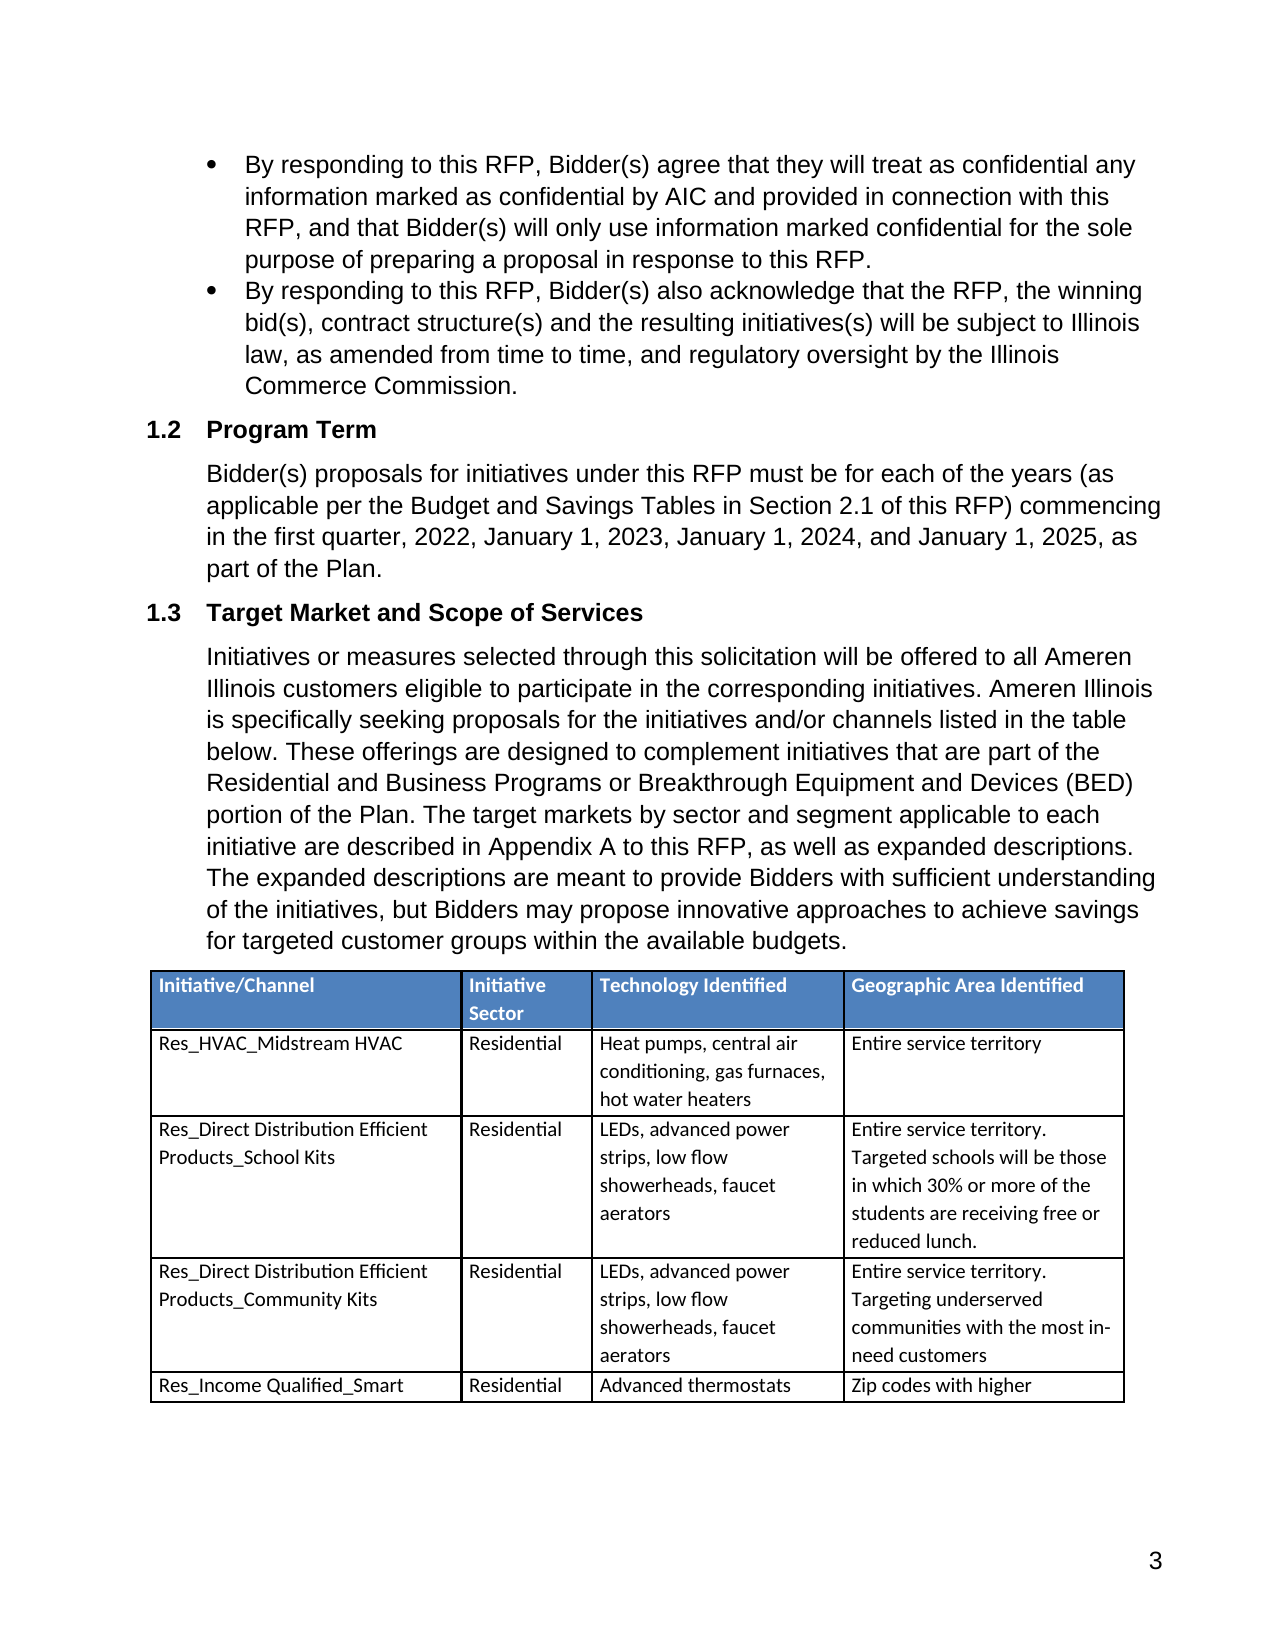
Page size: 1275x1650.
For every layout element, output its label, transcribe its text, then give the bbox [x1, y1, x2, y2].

subtitle Program Term [146, 415, 1162, 444]
table_cell Res_Direct Distribution Efficient Products_School Kits [152, 1117, 460, 1257]
table_cell Residential [463, 1117, 591, 1257]
table_cell Res_Income Qualified_Smart Savers [152, 1373, 460, 1401]
table_header Initiative Sector [463, 972, 591, 1028]
table_cell Entire service territory. Targeting underserved communities with the most in-need customers [845, 1259, 1123, 1371]
subtitle Target Market and Scope of Services [146, 598, 1162, 627]
text Initiatives or measures selected through this solicitation will be offered to all Ameren Illinois customers eligible to participate in the corresponding initiatives. Ameren Illinois is specifically seeking proposals for the initiatives and/or channels listed in the table below. These offerings are designed to complement initiatives that are part of the Residential and Business Programs or Breakthrough Equipment and Devices (BED) portion of the Plan. The target markets by sector and segment applicable to each initiative are described in Appendix A to this RFP, as well as expanded descriptions. The expanded descriptions are meant to provide Bidders with sufficient understanding of the initiatives, but Bidders may propose innovative approaches to achieve savings for targeted customer groups within the available budgets. [206, 642, 1162, 955]
table_header Initiative/Channel [152, 972, 460, 1028]
list By responding to this RFP, Bidder(s) agree that they will treat as confidential any information marked as confidential by AIC and provided in connection with this RFP, and that Bidder(s) will only use information marked confidential for the sole purpose of preparing a proposal in response to this RFP. [207, 150, 1162, 273]
table_cell Res_HVAC_Midstream HVAC [152, 1031, 460, 1114]
table_cell Res_Direct Distribution Efficient Products_Community Kits [152, 1259, 460, 1371]
table_cell Residential [463, 1259, 591, 1371]
table_cell Residential [463, 1031, 591, 1114]
table_cell Entire service territory [845, 1031, 1123, 1114]
table_header Geographic Area Identified [845, 972, 1123, 1028]
table_cell Entire service territory. Targeted schools will be those in which 30% or more of the students are receiving free or reduced lunch. [845, 1117, 1123, 1257]
text Bidder(s) proposals for initiatives under this RFP must be for each of the years (as applicable per the Budget and Savings Tables in Section 2.1 of this RFP) commencing in the first quarter, 2022, January 1, 2023, January 1, 2024, and January 1, 2025, as part of the Plan. [206, 459, 1162, 583]
table_cell LEDs, advanced power strips, low flow showerheads, faucet aerators [593, 1117, 843, 1257]
table_header Technology Identified [593, 972, 843, 1028]
table_cell Advanced thermostats [593, 1373, 843, 1401]
list By responding to this RFP, Bidder(s) also acknowledge that the RFP, the winning bid(s), contract structure(s) and the resulting initiatives(s) will be subject to Illinois law, as amended from time to time, and regulatory oversight by the Illinois Commerce Commission. [207, 276, 1162, 400]
table_cell LEDs, advanced power strips, low flow showerheads, faucet aerators [593, 1259, 843, 1371]
table_cell Heat pumps, central air conditioning, gas furnaces, hot water heaters [593, 1031, 843, 1114]
table_cell Residential [463, 1373, 591, 1401]
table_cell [845, 1373, 1123, 1401]
